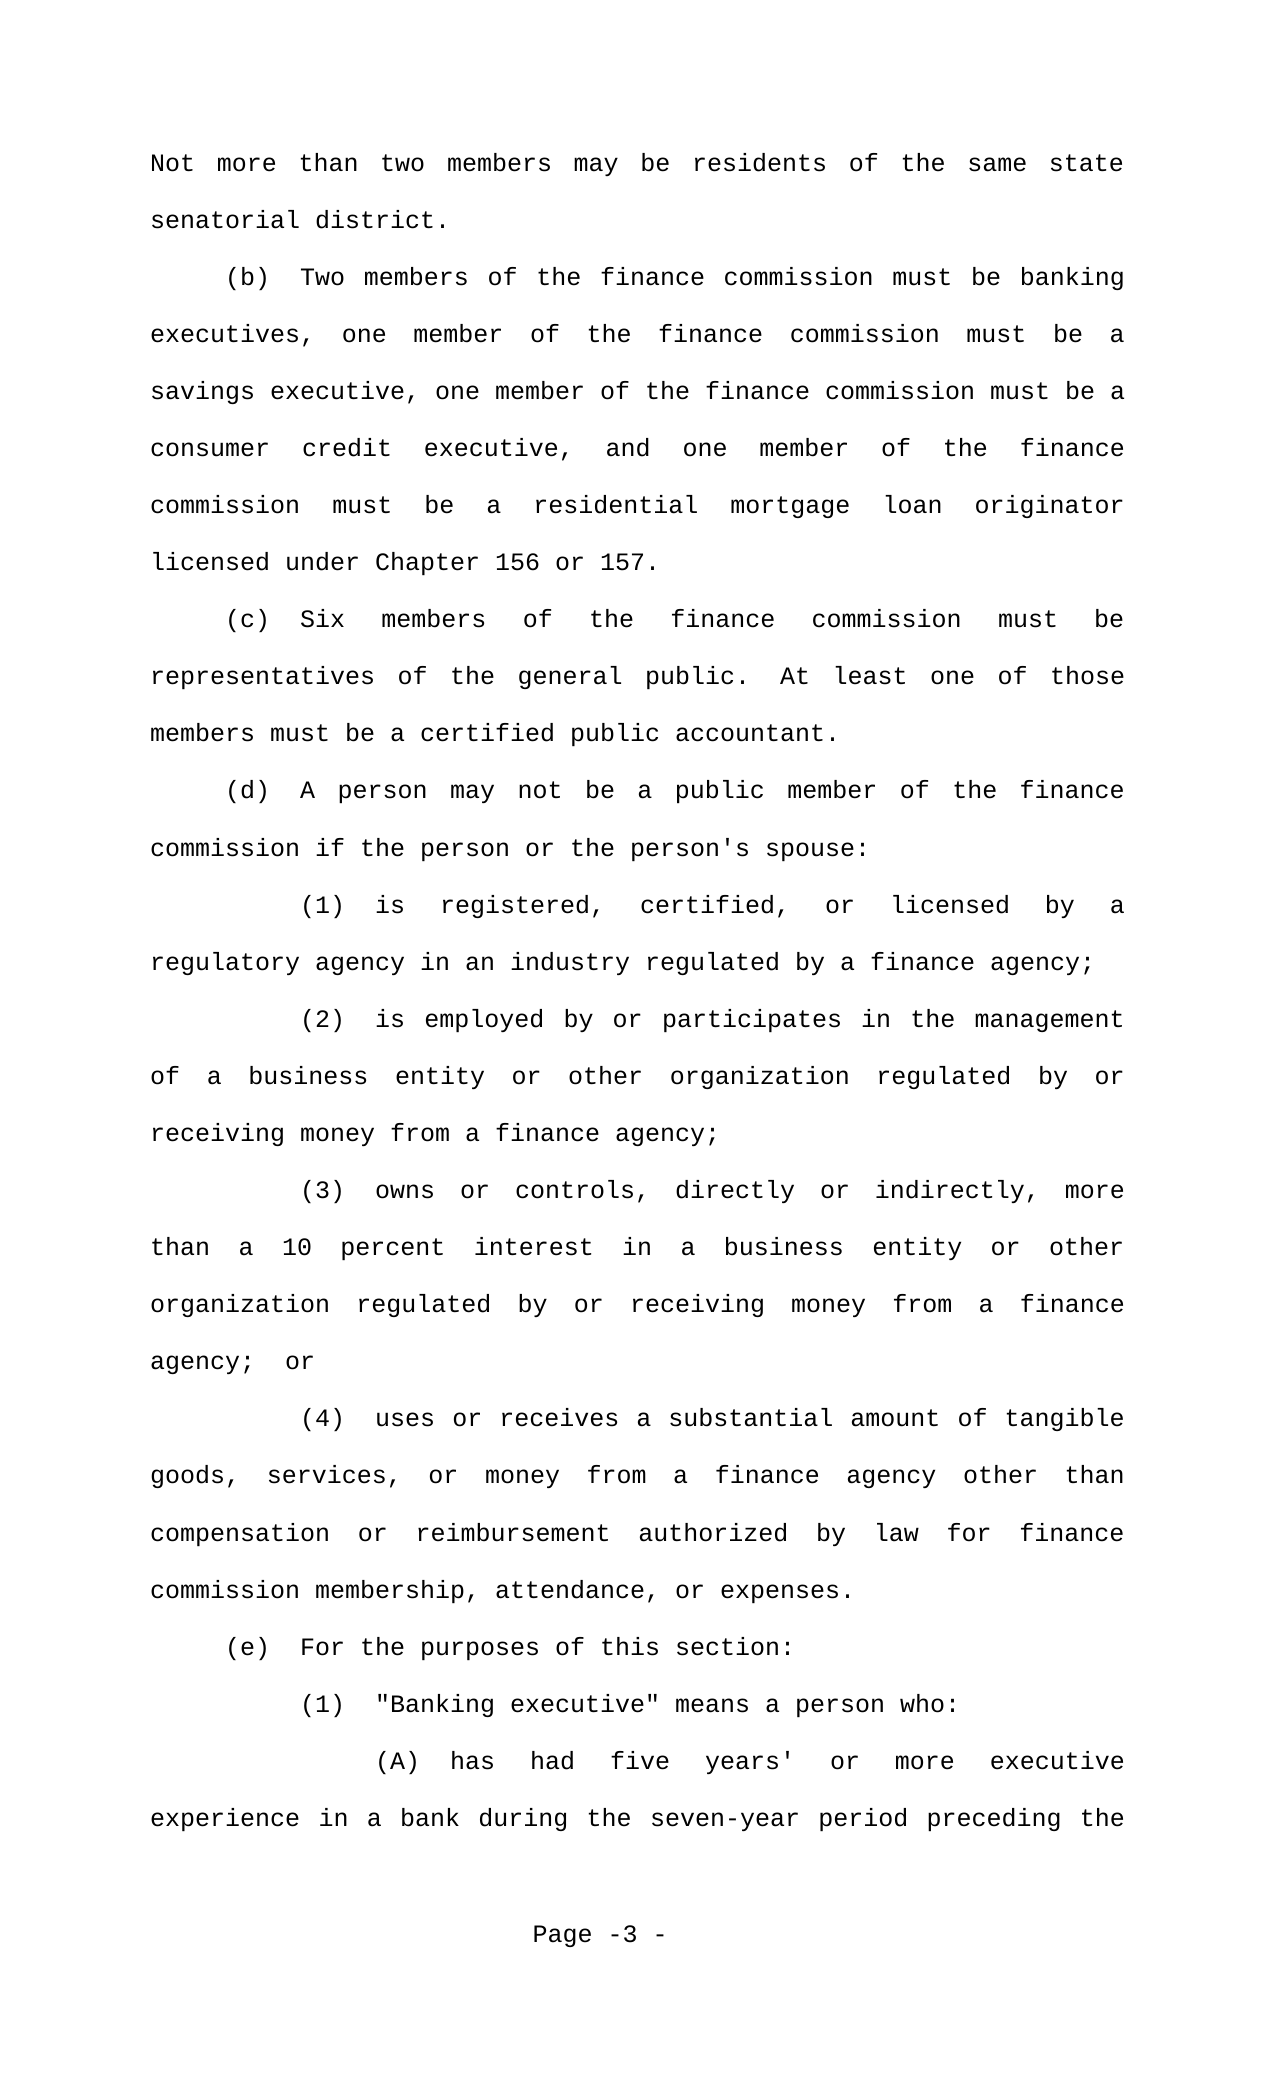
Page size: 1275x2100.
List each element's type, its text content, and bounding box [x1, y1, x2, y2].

text (d) A person may not be a public member of the finance commission if the person or the person's spouse: [150, 778, 1125, 863]
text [150, 1748, 1125, 1834]
text (e) For the purposes of this section: [150, 1634, 1125, 1663]
text (3) owns or controls, directly or indirectly, more than a 10 percent interest in a business entity or other organization regulated by or receiving money from a finance agency; or [150, 1177, 1125, 1377]
text (4) uses or receives a substantial amount of tangible goods, services, or money from a finance agency other than compensation or reimbursement authorized by law for finance commission membership, attendance, or expenses. [150, 1406, 1125, 1606]
text (1) "Banking executive" means a person who: [150, 1691, 1125, 1720]
text (b) Two members of the finance commission must be banking executives, one member of the finance commission must be a savings executive, one member of the finance commission must be a consumer credit executive, and one member of the finance commission must be a residential mortgage loan originator licensed under Chapter 156 or 157. [150, 264, 1125, 578]
text (c) Six members of the finance commission must be representatives of the general public. At least one of those members must be a certified public accountant. [150, 607, 1125, 749]
text (1) is registered, certified, or licensed by a regulatory agency in an industry regulated by a finance agency; [150, 892, 1125, 978]
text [150, 150, 1125, 236]
text (2) is employed by or participates in the management of a business entity or other organization regulated by or receiving money from a finance agency; [150, 1006, 1125, 1149]
